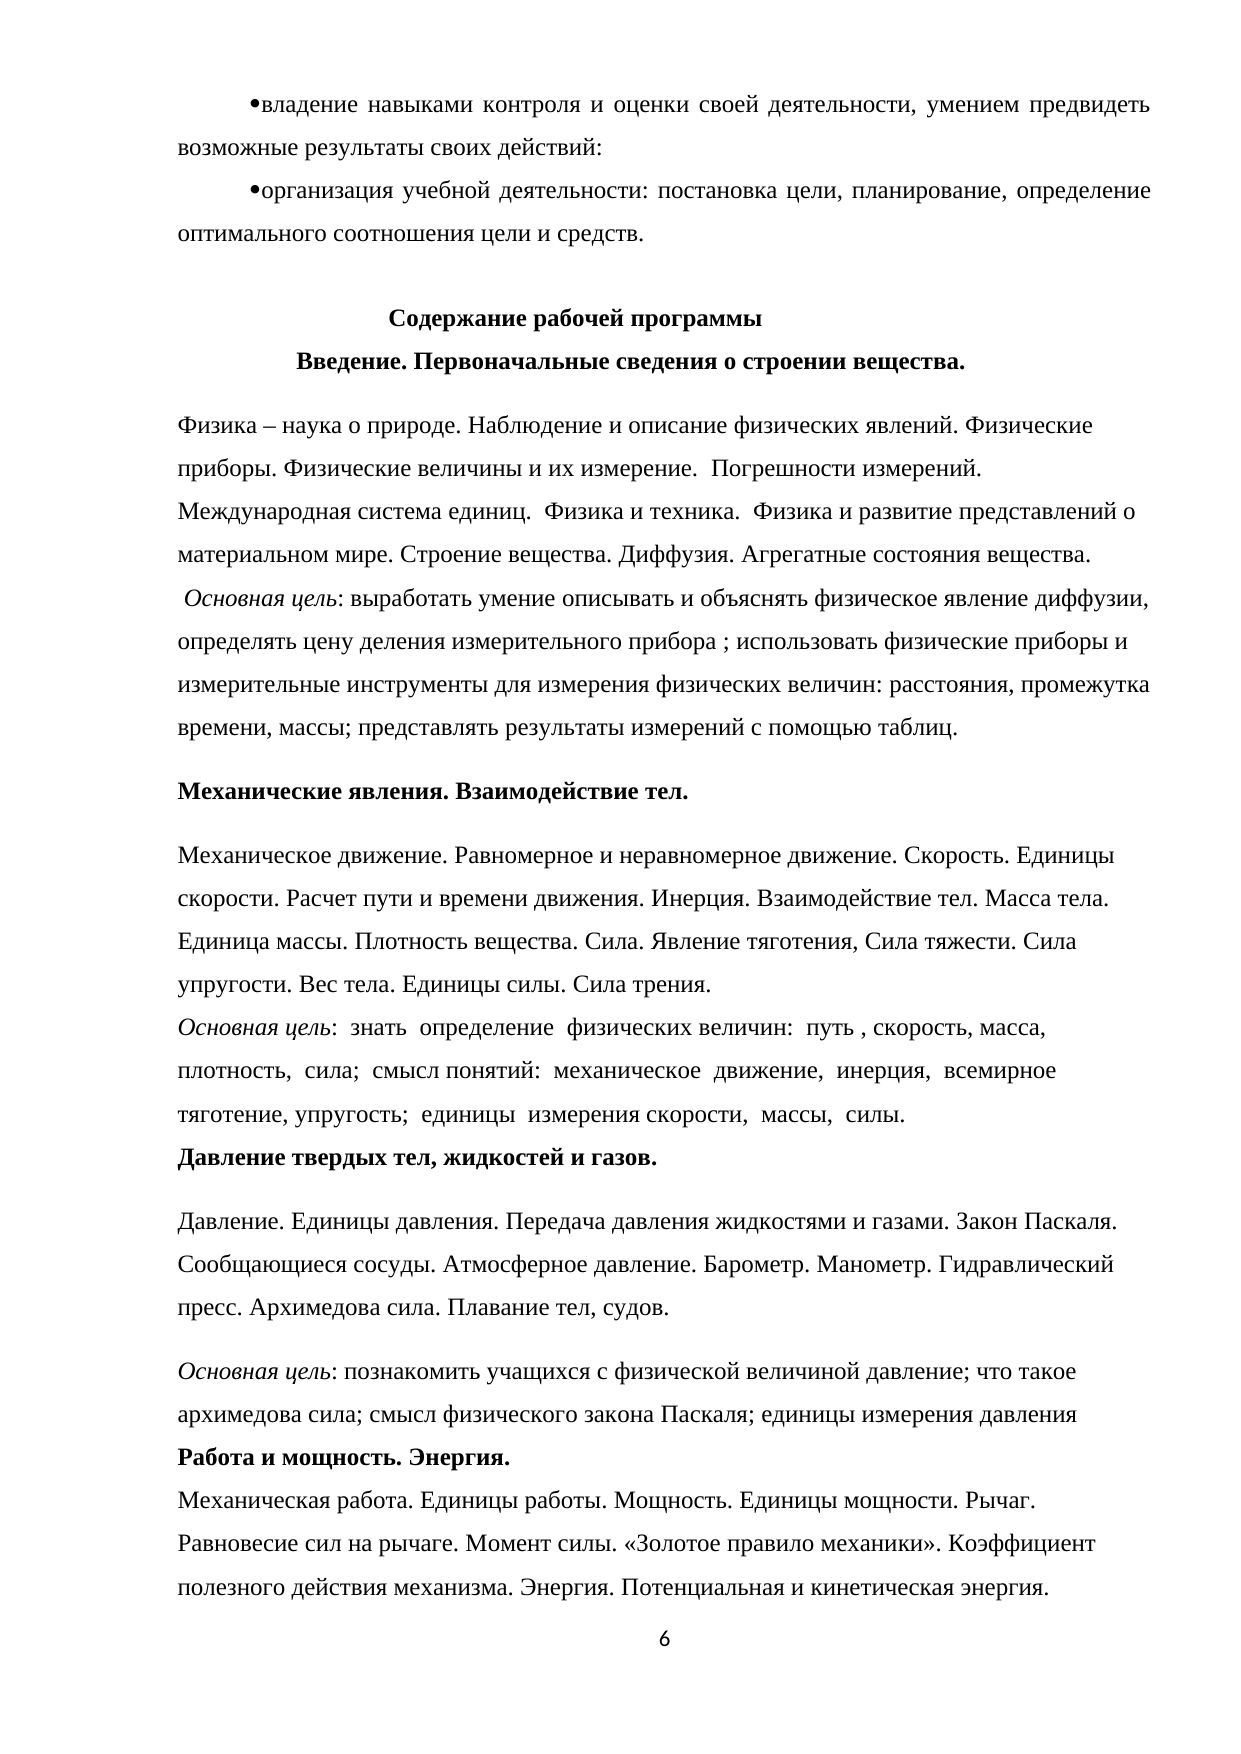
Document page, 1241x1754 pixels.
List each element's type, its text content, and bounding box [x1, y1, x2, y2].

text владение навыками контроля и оценки своей деятельности, умением предвидеть возможные результаты своих действий: [177, 89, 1152, 161]
text Содержание рабочей программы [177, 303, 1152, 332]
text Механические явления. Взаимодействие тел. [177, 776, 1152, 805]
text Основная цель: познакомить учащихся с физической величиной давление; что такое архимедова сила; смысл физического закона Паскаля; единицы измерения давления [177, 1356, 1152, 1428]
text Работа и мощность. Энергия. Механическая работа. Единицы работы. Мощность. Единицы мощности. Рычаг. Равновесие сил на рычаге. Момент силы. «Золотое правило механики». Коэффициент полезного действия механизма. Энергия. Потенциальная и кинетическая энергия. [177, 1442, 1152, 1600]
text Давление твердых тел, жидкостей и газов. [177, 1142, 1152, 1171]
text Основная цель: выработать умение описывать и объяснять физическое явление диффузии, определять цену деления измерительного прибора ; использовать физические приборы и измерительные инструменты для измерения физических величин: расстояния, промежутка времени, массы; представлять результаты измерений с помощью таблиц. [177, 583, 1152, 741]
text Физика – наука о природе. Наблюдение и описание физических явлений. Физические приборы. Физические величины и их измерение. Погрешности измерений. Международная система единиц. Физика и техника. Физика и развитие представлений о материальном мире. Строение вещества. Диффузия. Агрегатные состояния вещества. [177, 410, 1152, 568]
text Введение. Первоначальные сведения о строении вещества. [177, 346, 1152, 375]
text Давление. Единицы давления. Передача давления жидкостями и газами. Закон Паскаля. Сообщающиеся сосуды. Атмосферное давление. Барометр. Манометр. Гидравлический пресс. Архимедова сила. Плавание тел, судов. [177, 1206, 1152, 1321]
text Основная цель: знать определение физических величин: путь , скорость, масса, плотность, сила; смысл понятий: механическое движение, инерция, всемирное тяготение, упругость; единицы измерения скорости, массы, силы. [177, 1012, 1152, 1127]
text Механическое движение. Равномерное и неравномерное движение. Скорость. Единицы скорости. Расчет пути и времени движения. Инерция. Взаимодействие тел. Масса тела. Единица массы. Плотность вещества. Сила. Явление тяготения, Сила тяжести. Сила упругости. Вес тела. Единицы силы. Сила трения. [177, 840, 1152, 998]
text организация учебной деятельности: постановка цели, планирование, определение оптимального соотношения цели и средств. [177, 175, 1152, 247]
